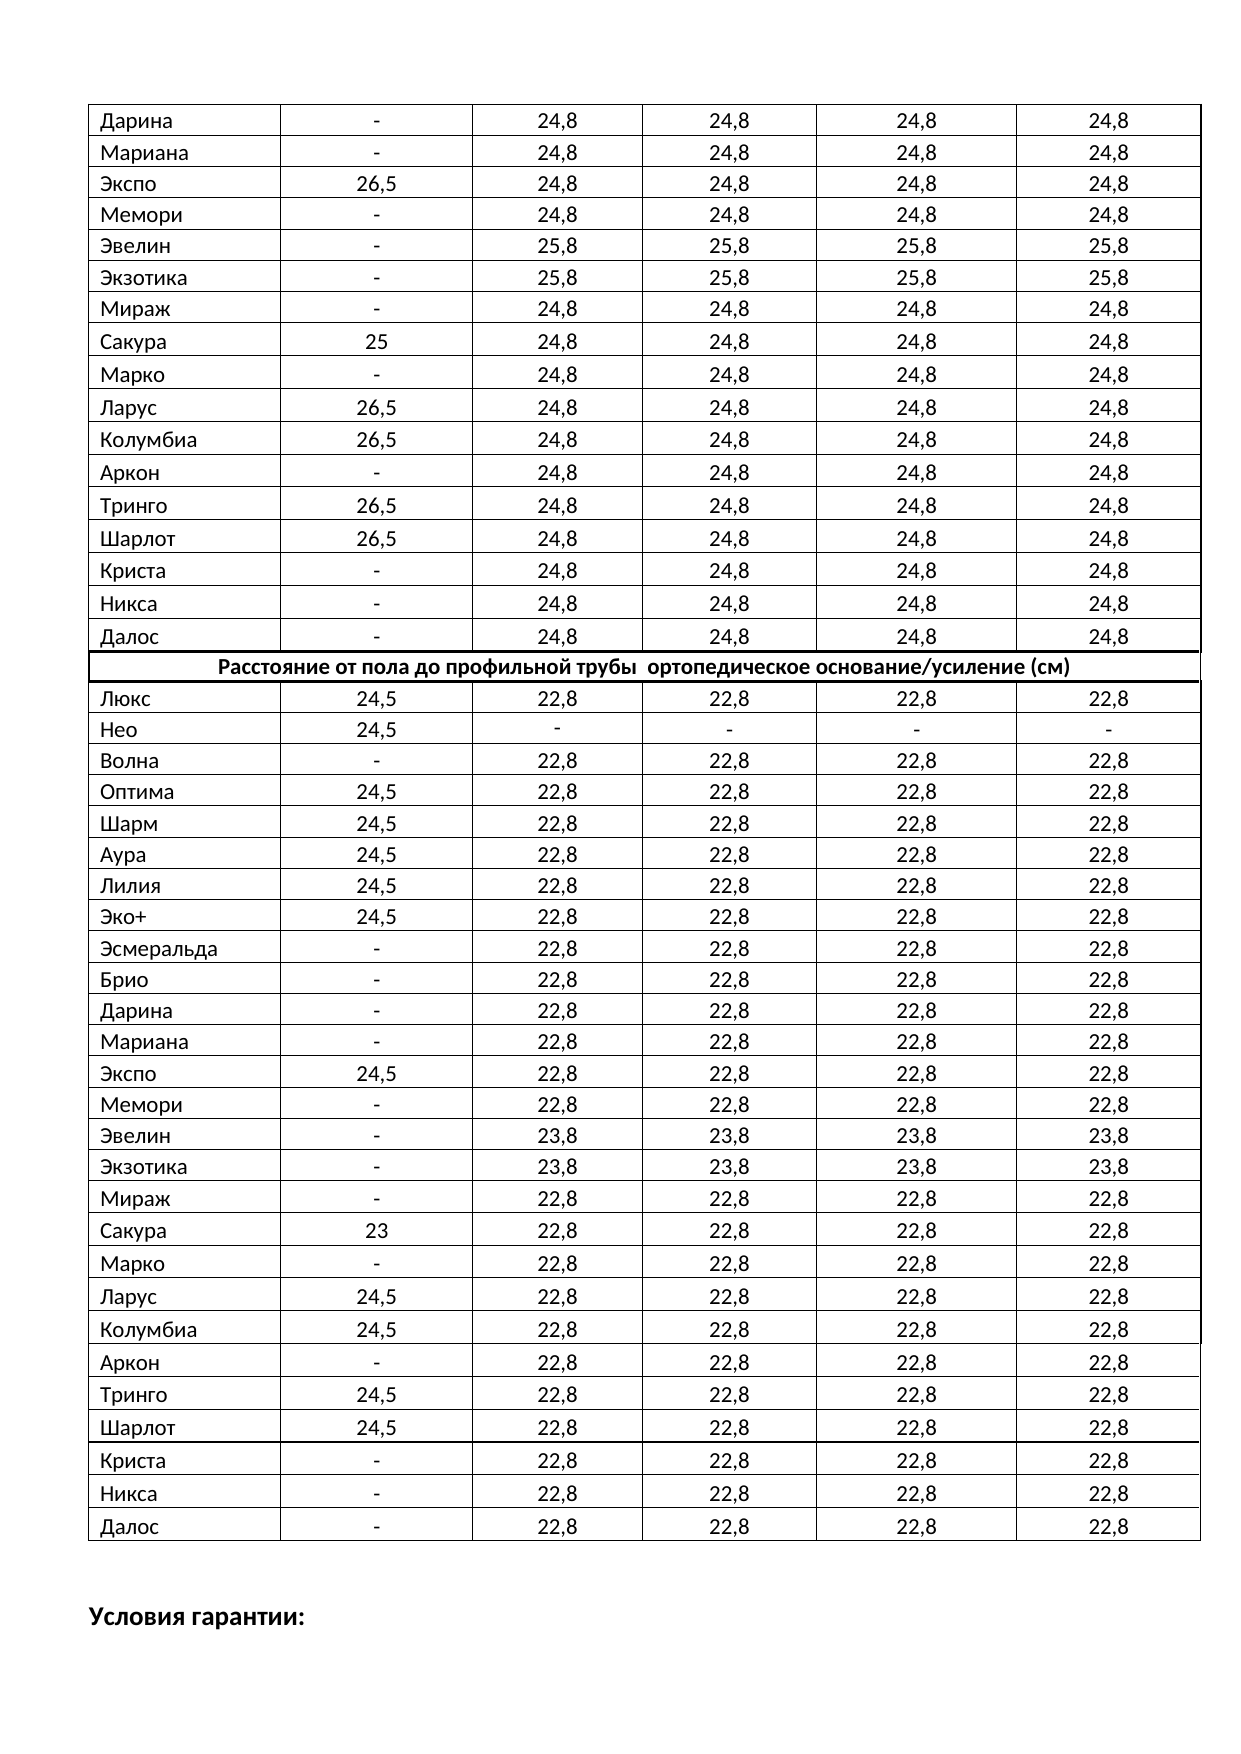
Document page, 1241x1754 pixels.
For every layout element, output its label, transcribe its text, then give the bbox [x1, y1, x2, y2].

table_cell 24,8 [473, 198, 642, 228]
table_cell 22,8 [817, 994, 1016, 1024]
table_cell 22,8 [817, 1475, 1016, 1507]
table_cell Эко+ [89, 900, 280, 930]
table_cell 24,8 [643, 553, 816, 585]
table_cell 22,8 [473, 963, 642, 993]
table_cell Сакура [89, 323, 280, 355]
table_cell 22,8 [643, 1088, 816, 1118]
table_cell 22,8 [643, 1278, 816, 1310]
table_cell Аркон [89, 455, 280, 486]
table_cell 24,8 [473, 292, 642, 322]
table_cell 24,8 [473, 389, 642, 421]
table_cell 22,8 [643, 869, 816, 899]
table_cell 22,8 [643, 683, 816, 712]
table_cell - [281, 455, 472, 486]
table_cell 24,8 [473, 619, 642, 650]
table_cell 24,5 [281, 1278, 472, 1310]
table_cell 22,8 [643, 1410, 816, 1441]
table_cell 24,8 [817, 323, 1016, 355]
table_cell 22,8 [473, 775, 642, 805]
table_cell - [1017, 713, 1200, 743]
table_cell 22,8 [473, 1443, 642, 1474]
table_cell - [281, 356, 472, 388]
table_cell 22,8 [1017, 775, 1200, 805]
table_cell 22,8 [473, 900, 642, 930]
table_cell - [281, 136, 472, 166]
table_cell 24,5 [281, 900, 472, 930]
table_cell 25 [281, 323, 472, 355]
table_cell 24,8 [643, 455, 816, 486]
table_cell Дарина [89, 105, 280, 135]
table_cell 24,5 [281, 713, 472, 743]
table_cell 22,8 [473, 838, 642, 868]
table_cell 22,8 [1017, 1278, 1200, 1310]
table_cell 22,8 [1017, 1025, 1200, 1055]
table_cell 22,8 [643, 994, 816, 1024]
table_cell - [281, 1025, 472, 1055]
table_cell 25,8 [817, 261, 1016, 291]
table_cell 22,8 [817, 869, 1016, 899]
table_cell 22,8 [817, 1344, 1016, 1376]
table_cell - [281, 1181, 472, 1212]
table_cell 22,8 [643, 1056, 816, 1087]
table_cell 24,8 [643, 292, 816, 322]
table_cell 24,8 [1017, 520, 1200, 552]
table_cell 23,8 [817, 1119, 1016, 1149]
table_cell 24,8 [1017, 553, 1200, 585]
table_cell 22,8 [643, 806, 816, 837]
table_cell - [281, 963, 472, 993]
table_cell 26,5 [281, 422, 472, 453]
table_cell Экзотика [89, 261, 280, 291]
table_cell - [281, 261, 472, 291]
table_cell 22,8 [1017, 1088, 1200, 1118]
table_cell 24,8 [643, 520, 816, 552]
table_cell 22,8 [643, 1246, 816, 1277]
table_cell Экспо [89, 1056, 280, 1087]
table_cell 24,8 [817, 136, 1016, 166]
table_cell 24,8 [643, 422, 816, 453]
table_cell 22,8 [1017, 1343, 1200, 1376]
table_cell 22,8 [643, 744, 816, 774]
table_cell Мариана [89, 136, 280, 166]
table_cell 22,8 [643, 838, 816, 868]
table_cell 24,8 [643, 586, 816, 617]
table_cell 24,5 [281, 683, 472, 712]
table_cell 24,8 [1017, 356, 1200, 388]
table_cell 24,8 [817, 167, 1016, 197]
table_cell 23,8 [473, 1119, 642, 1149]
table_cell 22,8 [473, 1508, 642, 1540]
table_cell 24,8 [817, 619, 1016, 650]
table_cell - [281, 230, 472, 260]
table_cell 24,8 [1017, 292, 1200, 322]
table_cell - [473, 713, 642, 743]
table_cell - [281, 105, 472, 135]
table_cell 24,8 [817, 422, 1016, 453]
table_cell 22,8 [817, 1025, 1016, 1055]
table_cell - [281, 931, 472, 962]
table_cell 22,8 [817, 1278, 1016, 1310]
table_cell 22,8 [1017, 1409, 1200, 1441]
table_cell 22,8 [473, 683, 642, 712]
table_cell 22,8 [1017, 1474, 1200, 1507]
table_cell 22,8 [817, 1410, 1016, 1441]
table_cell 22,8 [473, 869, 642, 899]
table_cell 24,8 [473, 487, 642, 519]
table_cell Аркон [89, 1344, 280, 1376]
table_cell 23,8 [643, 1150, 816, 1180]
table_cell - [281, 619, 472, 650]
table_cell 24,8 [473, 105, 642, 135]
table_cell 24,8 [817, 455, 1016, 486]
table_cell 22,8 [473, 806, 642, 837]
table_cell 25,8 [1017, 230, 1200, 260]
table_cell 23 [281, 1213, 472, 1244]
table_cell Расстояние от пола до профильной трубы ортопедическое основание/усиление (см) [90, 650, 1200, 680]
table_cell Брио [89, 963, 280, 993]
table_cell 24,8 [817, 198, 1016, 228]
table_cell Далос [89, 619, 280, 650]
table_cell 22,8 [643, 1475, 816, 1507]
table_cell 22,8 [817, 1056, 1016, 1087]
table_cell 24,8 [643, 136, 816, 166]
table_cell 22,8 [473, 1475, 642, 1507]
table_cell Колумбиа [89, 1311, 280, 1343]
table_cell 22,8 [473, 1344, 642, 1376]
table_cell Тринго [89, 487, 280, 519]
table_cell 22,8 [643, 1025, 816, 1055]
table_cell - [281, 1150, 472, 1180]
table_cell 24,8 [1017, 389, 1200, 421]
table_cell 22,8 [473, 1088, 642, 1118]
table_cell 24,8 [1017, 422, 1200, 453]
table_cell 22,8 [817, 1311, 1016, 1343]
table_cell 22,8 [817, 683, 1016, 712]
table_cell 24,8 [817, 105, 1016, 135]
table_cell 24,8 [817, 586, 1016, 617]
table_cell 22,8 [817, 1377, 1016, 1408]
table_cell Эвелин [89, 1119, 280, 1149]
table_cell - [281, 1344, 472, 1376]
table_cell 24,8 [473, 455, 642, 486]
table_cell 22,8 [1017, 869, 1200, 899]
table_cell 24,8 [473, 356, 642, 388]
table_cell Тринго [89, 1377, 280, 1408]
table_cell 24,5 [281, 1056, 472, 1087]
table_cell 22,8 [1017, 994, 1200, 1024]
table_cell 22,8 [643, 1213, 816, 1244]
table_cell 24,8 [473, 167, 642, 197]
table_cell 26,5 [281, 487, 472, 519]
table_cell 22,8 [817, 1443, 1016, 1474]
table_cell 22,8 [473, 931, 642, 962]
table_cell 24,8 [473, 323, 642, 355]
table_cell 22,8 [1017, 1376, 1200, 1408]
table_cell 24,8 [473, 422, 642, 453]
table_cell 24,8 [817, 553, 1016, 585]
table_cell 24,8 [817, 487, 1016, 519]
table_cell 22,8 [643, 1443, 816, 1474]
table_cell 24,8 [643, 389, 816, 421]
table_cell 22,8 [473, 1311, 642, 1343]
table_cell 22,8 [1017, 931, 1200, 962]
table_cell 24,5 [281, 775, 472, 805]
table_cell 22,8 [817, 838, 1016, 868]
table_cell Никса [89, 586, 280, 617]
table_cell 22,8 [1017, 744, 1200, 774]
table_cell 22,8 [643, 1181, 816, 1212]
table_cell 24,5 [281, 838, 472, 868]
table_cell - [281, 1088, 472, 1118]
table_cell 22,8 [643, 1508, 816, 1540]
table_cell 22,8 [473, 1246, 642, 1277]
table_cell 22,8 [817, 1508, 1016, 1540]
table_cell 24,5 [281, 1410, 472, 1441]
table_cell Эвелин [89, 230, 280, 260]
table_cell 25,8 [643, 230, 816, 260]
table_cell Мемори [89, 198, 280, 228]
table_cell 24,8 [473, 136, 642, 166]
table_cell 24,8 [817, 356, 1016, 388]
table_cell Криста [89, 1443, 280, 1474]
table_cell 22,8 [817, 900, 1016, 930]
table_cell 22,8 [817, 775, 1016, 805]
table_cell 23,8 [1017, 1119, 1200, 1149]
table_cell 22,8 [473, 1410, 642, 1441]
table_cell Сакура [89, 1213, 280, 1244]
table_cell 22,8 [1017, 900, 1200, 930]
table_cell 22,8 [817, 744, 1016, 774]
table_cell 22,8 [817, 1213, 1016, 1244]
table_cell Экзотика [89, 1150, 280, 1180]
table_cell 22,8 [817, 1246, 1016, 1277]
table_cell - [281, 198, 472, 228]
table_cell 22,8 [643, 900, 816, 930]
table_cell Эсмеральда [89, 931, 280, 962]
table_cell - [281, 994, 472, 1024]
table_cell Шарлот [89, 520, 280, 552]
table_cell 22,8 [1017, 1441, 1200, 1474]
table_cell 24,8 [643, 619, 816, 650]
table_cell Люкс [89, 683, 280, 712]
table_cell 24,8 [1017, 198, 1200, 228]
table_cell 24,5 [281, 1377, 472, 1408]
table_cell 24,8 [473, 520, 642, 552]
table_cell 24,8 [817, 292, 1016, 322]
table_cell - [281, 292, 472, 322]
table_cell 25,8 [1017, 261, 1200, 291]
table_cell 24,8 [643, 167, 816, 197]
table_cell 22,8 [643, 1377, 816, 1408]
table_cell 23,8 [817, 1150, 1016, 1180]
table_cell Марко [89, 1246, 280, 1277]
table_cell Далос [89, 1508, 280, 1540]
table_cell 22,8 [1017, 963, 1200, 993]
table_cell 22,8 [473, 1056, 642, 1087]
table_cell 22,8 [473, 994, 642, 1024]
table_cell 22,8 [1017, 1311, 1200, 1343]
table_cell 22,8 [1017, 806, 1200, 837]
table_cell - [281, 586, 472, 617]
table_cell 24,8 [643, 105, 816, 135]
table_cell 23,8 [1017, 1150, 1200, 1180]
table_cell 24,8 [1017, 455, 1200, 486]
table_cell Дарина [89, 994, 280, 1024]
table_cell - [281, 553, 472, 585]
table_cell Лилия [89, 869, 280, 899]
table_cell 22,8 [817, 806, 1016, 837]
table_cell Экспо [89, 167, 280, 197]
table_cell 22,8 [473, 744, 642, 774]
table_cell - [281, 1475, 472, 1507]
table_cell 24,5 [281, 869, 472, 899]
table_cell Шарм [89, 806, 280, 837]
table_cell 22,8 [1017, 680, 1200, 712]
table_cell 22,8 [1017, 1056, 1200, 1087]
table_cell - [281, 1246, 472, 1277]
table_cell 24,8 [473, 586, 642, 617]
table_cell Нео [89, 713, 280, 743]
table_cell Марко [89, 356, 280, 388]
table_cell 26,5 [281, 389, 472, 421]
table_cell - [281, 1508, 472, 1540]
table_cell 22,8 [643, 775, 816, 805]
table_cell 24,8 [1017, 136, 1200, 166]
table_cell 24,8 [1017, 105, 1200, 135]
table_cell 22,8 [817, 931, 1016, 962]
table_cell 25,8 [473, 261, 642, 291]
table_cell Оптима [89, 775, 280, 805]
table_cell 24,8 [1017, 619, 1200, 650]
table_cell Волна [89, 744, 280, 774]
table_cell Мемори [89, 1088, 280, 1118]
table_cell 24,5 [281, 806, 472, 837]
table_cell 24,8 [1017, 323, 1200, 355]
table_cell 25,8 [817, 230, 1016, 260]
table_cell Мираж [89, 292, 280, 322]
table_cell Ларус [89, 389, 280, 421]
table_cell 22,8 [1017, 838, 1200, 868]
table_cell Мариана [89, 1025, 280, 1055]
table_cell 25,8 [473, 230, 642, 260]
table_cell - [281, 1119, 472, 1149]
table_cell 22,8 [473, 1377, 642, 1408]
table_cell Колумбиа [89, 422, 280, 453]
table_cell 22,8 [817, 963, 1016, 993]
table_cell 22,8 [817, 1088, 1016, 1118]
text Условия гарантии: [88, 1599, 1152, 1633]
table_cell 24,8 [817, 520, 1016, 552]
table_cell 22,8 [473, 1213, 642, 1244]
table_cell Шарлот [89, 1410, 280, 1441]
table_cell 25,8 [643, 261, 816, 291]
table_cell 24,8 [643, 323, 816, 355]
table_cell 22,8 [817, 1181, 1016, 1212]
table_cell 24,5 [281, 1311, 472, 1343]
table_cell 22,8 [473, 1025, 642, 1055]
table_cell 26,5 [281, 520, 472, 552]
table_cell 24,8 [1017, 586, 1200, 617]
table_cell - [817, 713, 1016, 743]
table_cell 22,8 [643, 1344, 816, 1376]
table_cell 23,8 [473, 1150, 642, 1180]
table_cell 22,8 [643, 963, 816, 993]
table_cell 22,8 [473, 1278, 642, 1310]
table_cell - [281, 744, 472, 774]
table_cell - [643, 713, 816, 743]
table_cell Никса [89, 1475, 280, 1507]
table_cell 24,8 [1017, 487, 1200, 519]
table_cell Криста [89, 553, 280, 585]
table_cell Аура [89, 838, 280, 868]
table_cell 24,8 [643, 198, 816, 228]
table_cell 22,8 [1017, 1246, 1200, 1277]
table_cell 24,8 [643, 356, 816, 388]
table_cell 22,8 [643, 1311, 816, 1343]
table_cell Мираж [89, 1181, 280, 1212]
table_cell 22,8 [1017, 1181, 1200, 1212]
table_cell 23,8 [643, 1119, 816, 1149]
table_cell 24,8 [1017, 167, 1200, 197]
table_cell 22,8 [1017, 1507, 1200, 1540]
table_cell 24,8 [473, 553, 642, 585]
table_cell 24,8 [643, 487, 816, 519]
table_cell 24,8 [817, 389, 1016, 421]
table_cell Ларус [89, 1278, 280, 1310]
table_cell 22,8 [473, 1181, 642, 1212]
table_cell 26,5 [281, 167, 472, 197]
table_cell 22,8 [643, 931, 816, 962]
table_cell - [281, 1443, 472, 1474]
table_cell 22,8 [1017, 1213, 1200, 1244]
